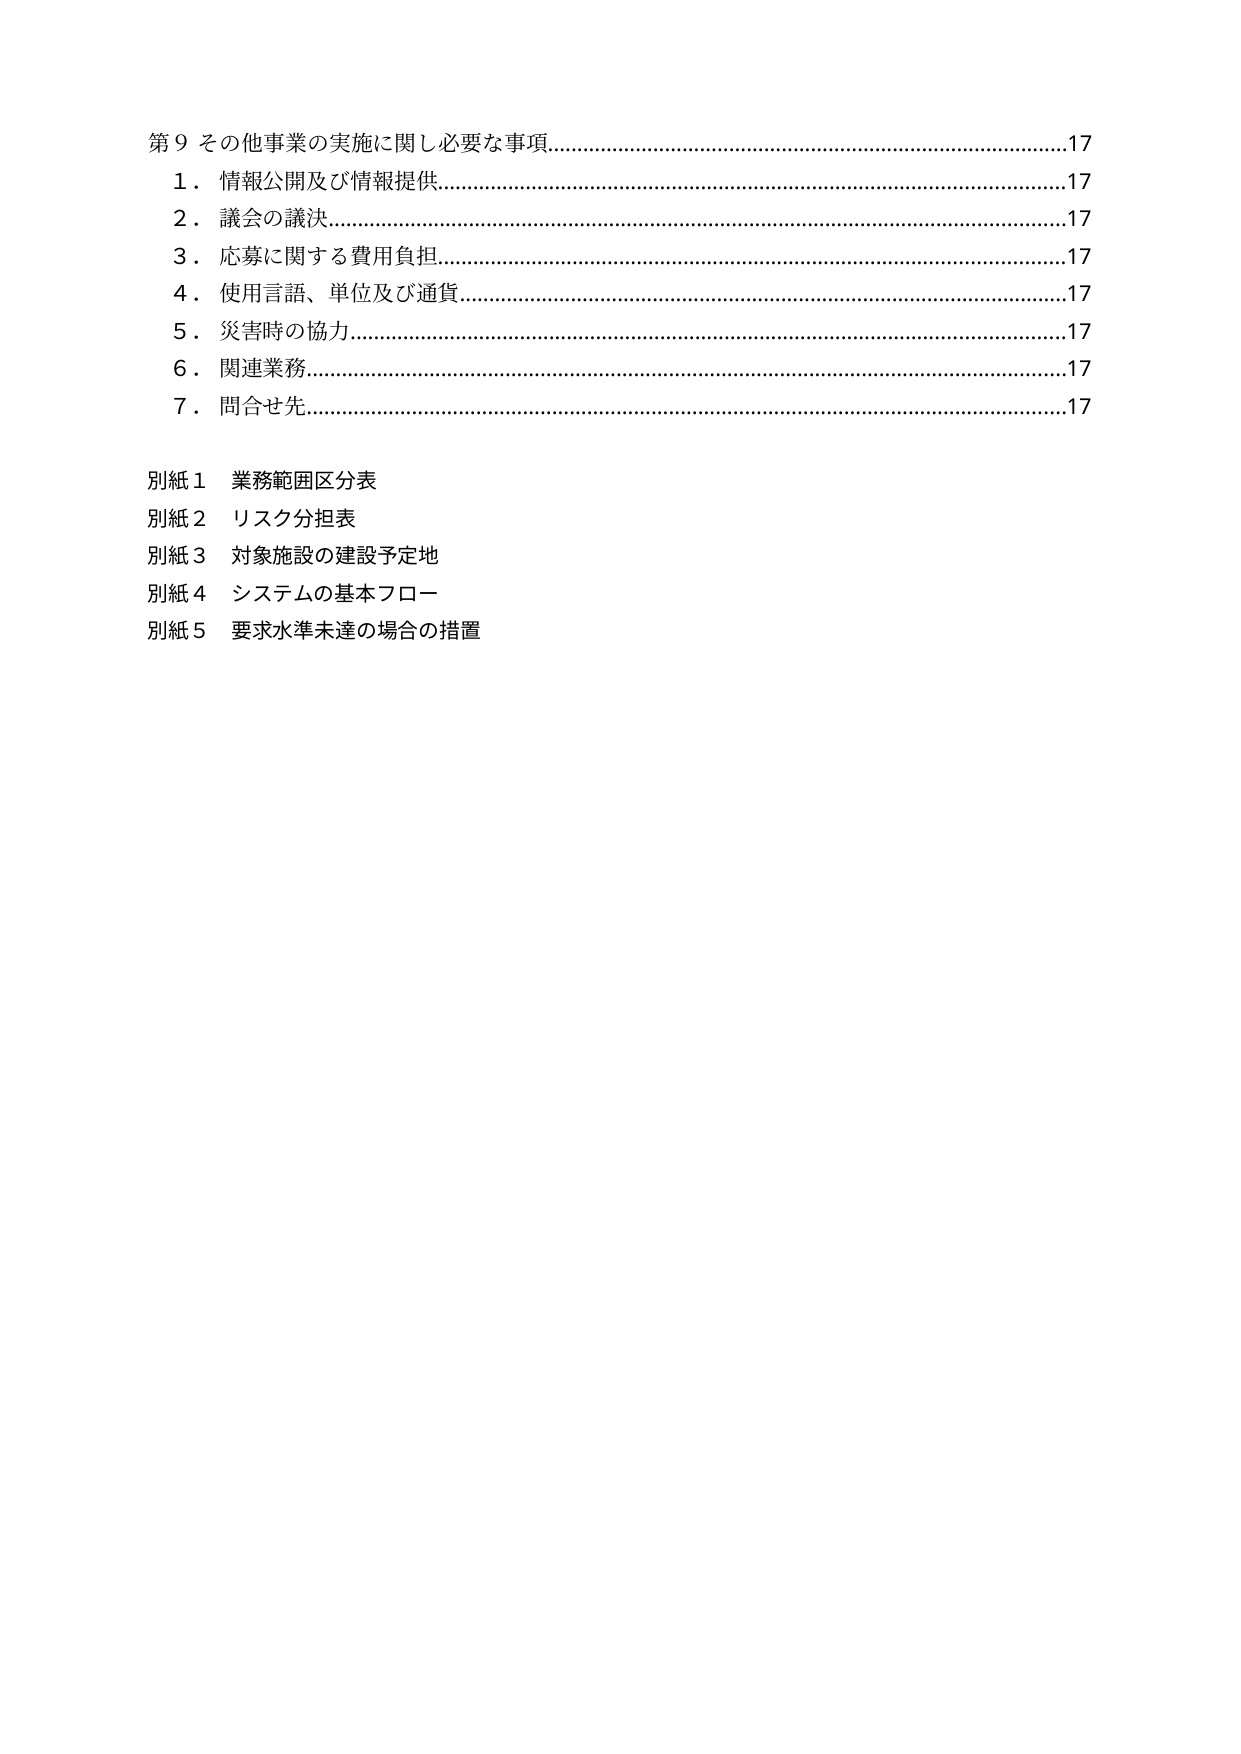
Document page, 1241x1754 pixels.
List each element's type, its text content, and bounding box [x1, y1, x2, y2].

text ７． 問合せ先 17 [169, 386, 1092, 423]
text ２． 議会の議決 17 [169, 198, 1092, 236]
text 別紙５ 要求水準未達の場合の措置 [148, 611, 1092, 648]
text 別紙１ 業務範囲区分表 [148, 461, 1092, 498]
text ４． 使用言語、単位及び通貨 17 [169, 273, 1092, 311]
text 別紙４ システムの基本フロー [148, 573, 1092, 611]
text ３． 応募に関する費用負担 17 [169, 236, 1092, 273]
text 第９ その他事業の実施に関し必要な事項 17 [148, 123, 1092, 161]
text ５． 災害時の協力 17 [169, 311, 1092, 348]
text 別紙２ リスク分担表 [148, 498, 1092, 536]
text ６． 関連業務 17 [169, 348, 1092, 386]
text 別紙３ 対象施設の建設予定地 [148, 536, 1092, 573]
text １． 情報公開及び情報提供 17 [169, 161, 1092, 198]
